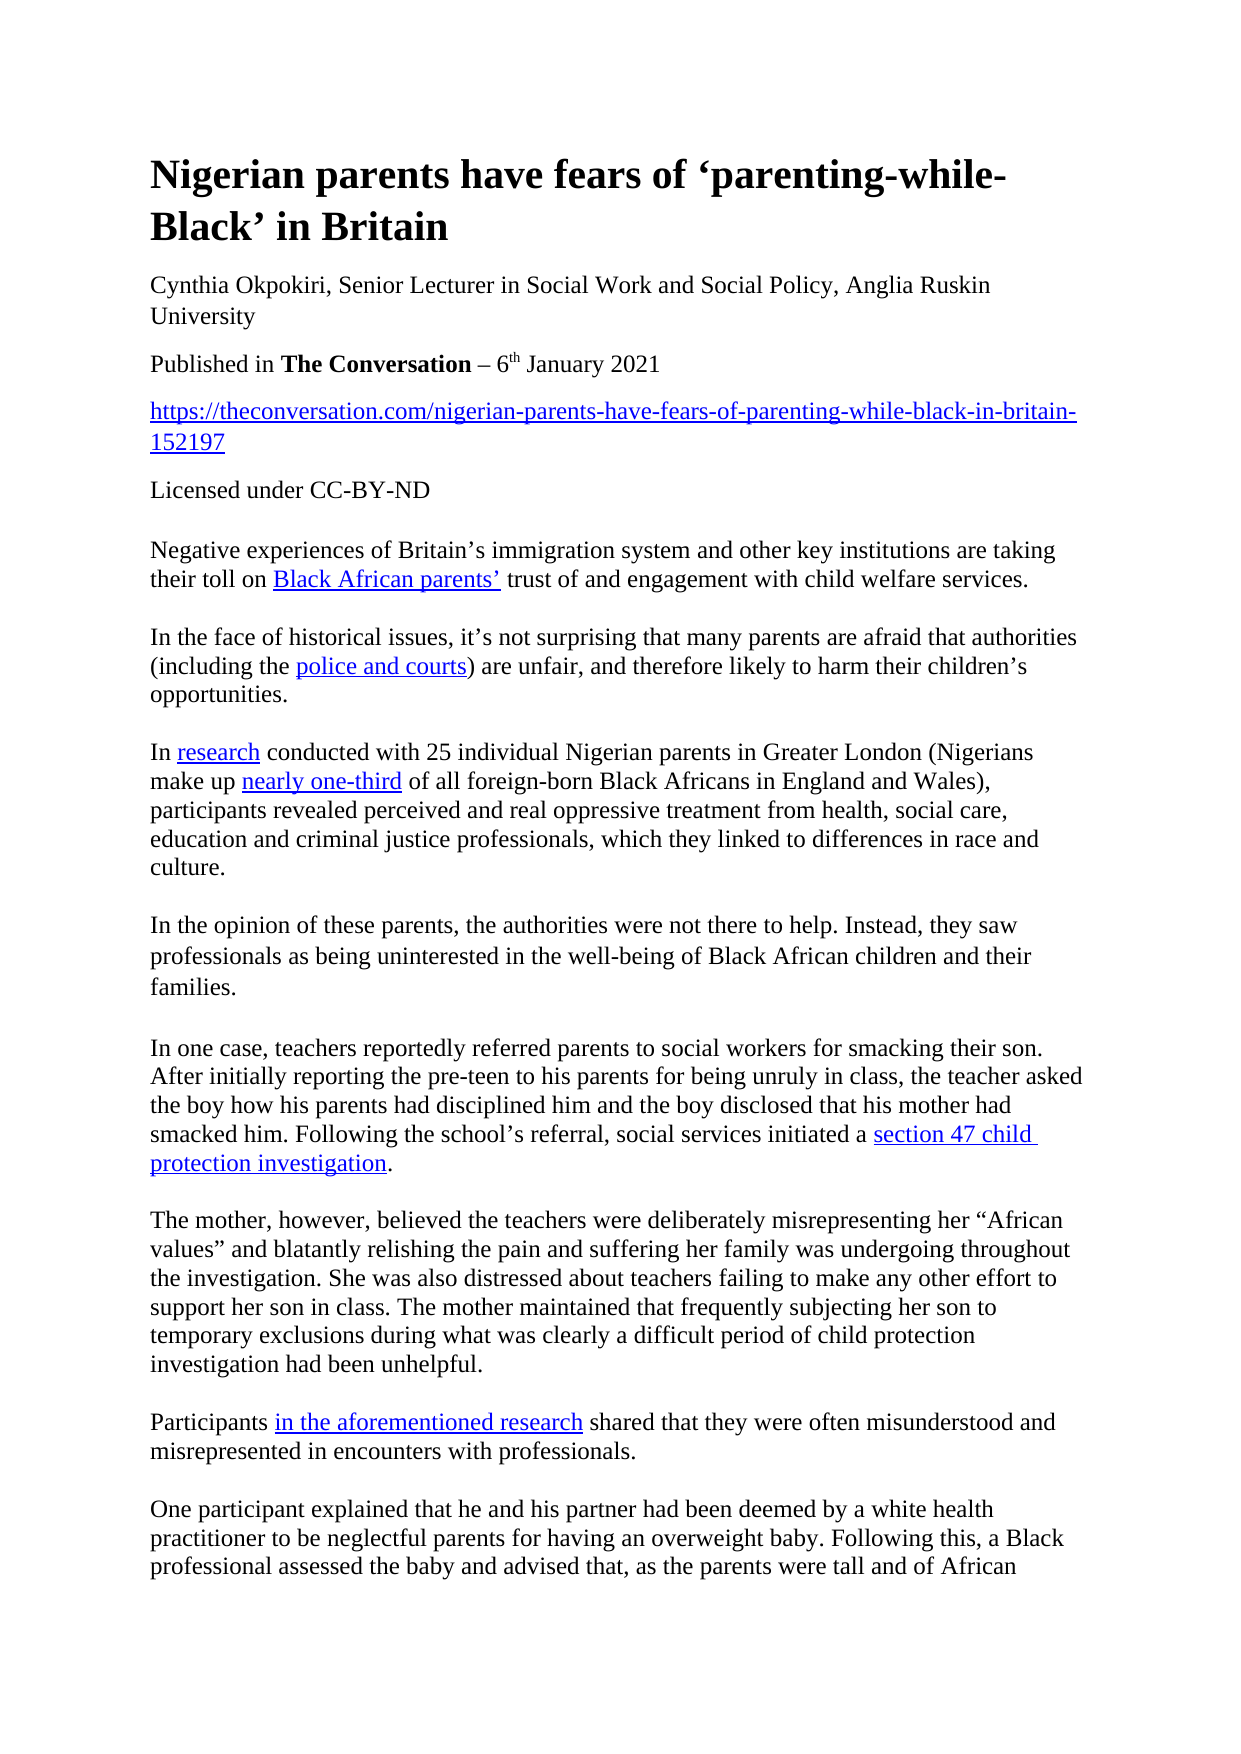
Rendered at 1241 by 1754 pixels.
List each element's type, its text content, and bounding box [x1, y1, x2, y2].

text In one case, teachers reportedly referred parents to social workers for smacking their son. After initially reporting the pre-teen to his parents for being unruly in class, the teacher asked the boy how his parents had disciplined him and the boy disclosed that his mother had smacked him. Following the school’s referral, social services initiated a section 47 child protection investigation. [150, 1033, 1090, 1176]
text Licensed under CC-BY-ND [150, 475, 1090, 504]
text Published in The Conversation – 6th January 2021 [150, 349, 1090, 377]
text The mother, however, believed the teachers were deliberately misrepresenting her “African values” and blatantly relishing the pain and suffering her family was undergoing throughout the investigation. She was also distressed about teachers failing to make any other effort to support her son in class. The mother maintained that frequently subjecting her son to temporary exclusions during what was clearly a difficult period of child protection investigation had been unhelpful. [150, 1206, 1090, 1378]
text In research conducted with 25 individual Nigerian parents in Greater London (Nigerians make up nearly one-third of all foreign-born Black Africans in England and Wales), participants revealed perceived and real oppressive treatment from health, social care, education and criminal justice professionals, which they linked to differences in race and culture. [150, 737, 1090, 881]
text In the opinion of these parents, the authorities were not there to help. Instead, they saw professionals as being uninterested in the well-being of Black African children and their families. [150, 910, 1090, 1001]
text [150, 1494, 1090, 1580]
text Negative experiences of Britain’s immigration system and other key institutions are taking their toll on Black African parents’ trust of and engagement with child welfare services. [150, 535, 1090, 593]
text Participants in the aforementioned research shared that they were often misunderstood and misrepresented in encounters with professionals. [150, 1407, 1090, 1465]
text Cynthia Okpokiri, Senior Lecturer in Social Work and Social Policy, Anglia Ruskin University [150, 270, 1090, 330]
text https://theconversation.com/nigerian-parents-have-fears-of-parenting-while-black-in-britain-152197 [150, 396, 1090, 456]
text Nigerian parents have fears of ‘parenting-while-Black’ in Britain [150, 150, 1090, 249]
text In the face of historical issues, it’s not surprising that many parents are afraid that authorities (including the police and courts) are unfair, and therefore likely to harm their children’s opportunities. [150, 622, 1090, 708]
